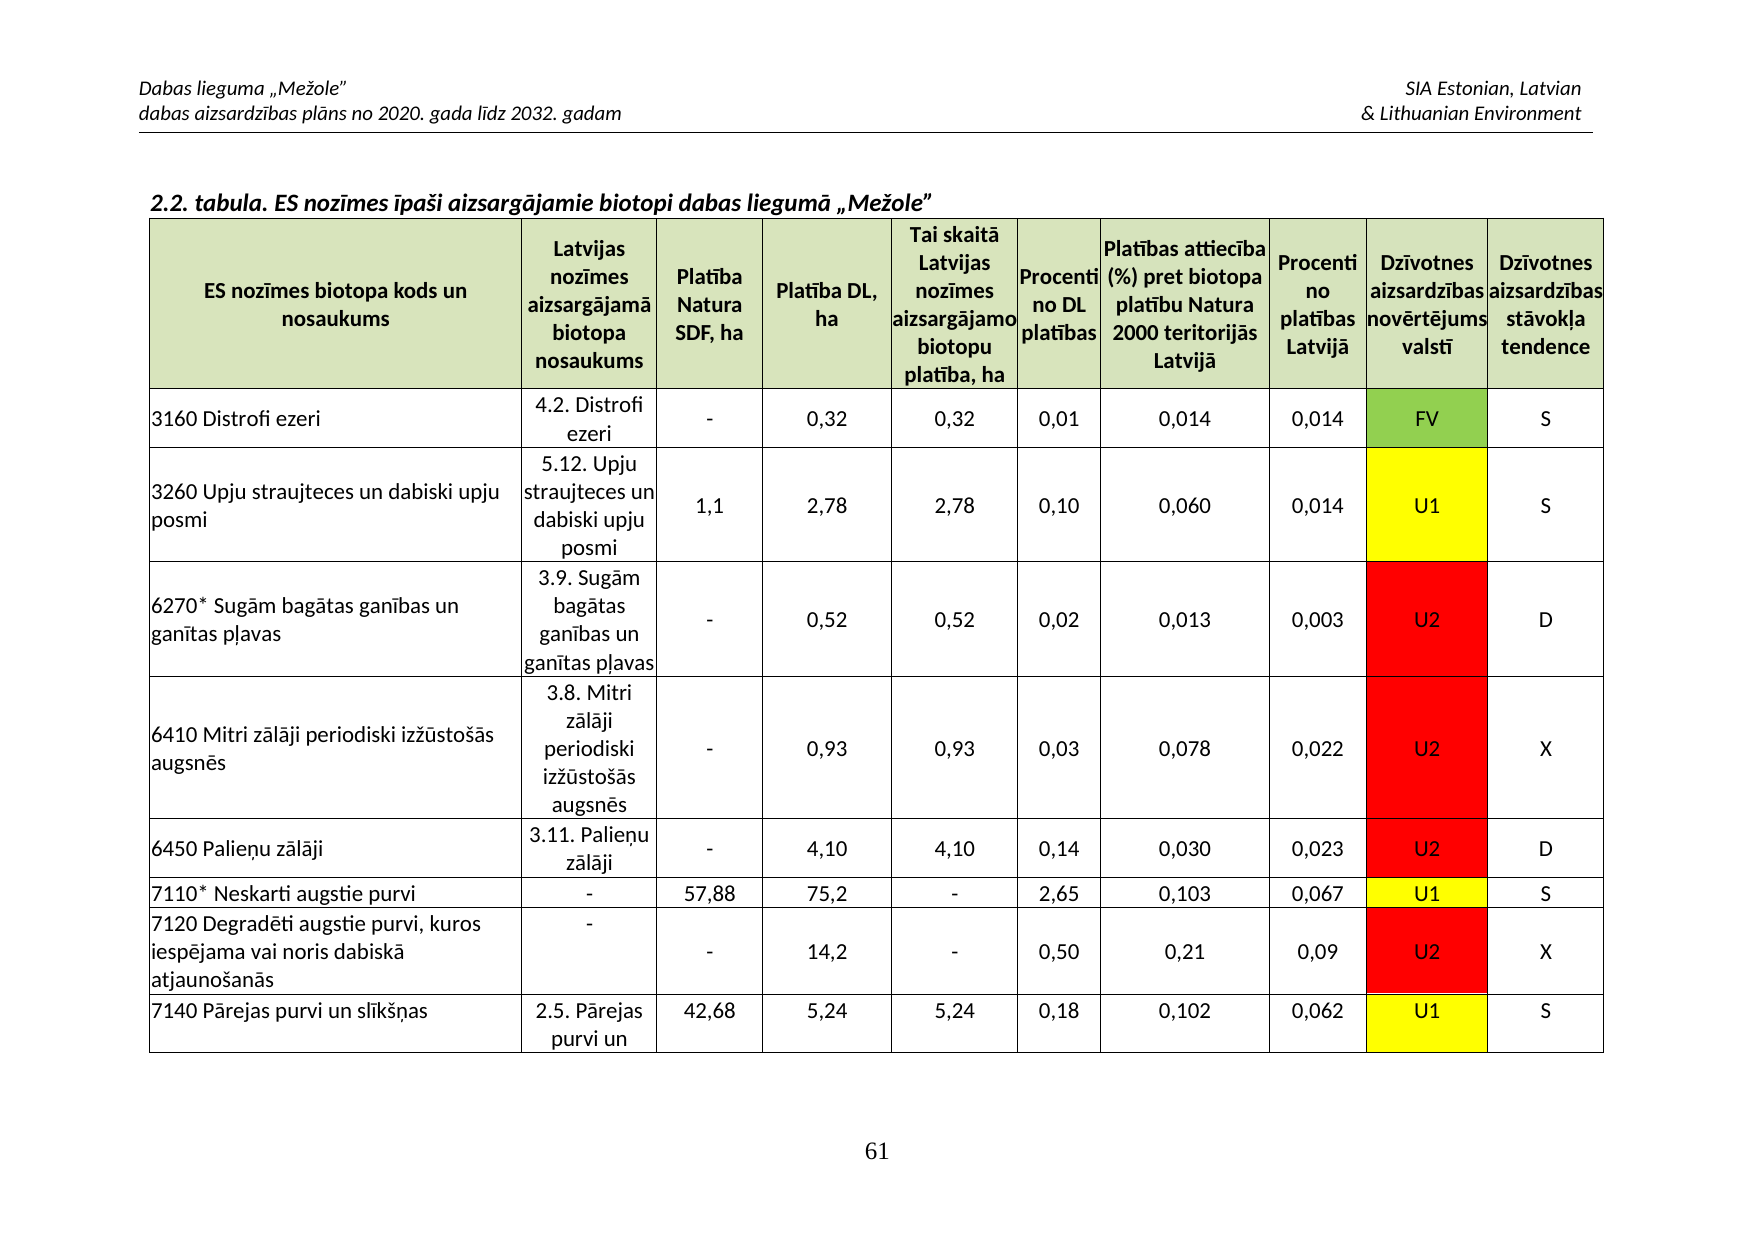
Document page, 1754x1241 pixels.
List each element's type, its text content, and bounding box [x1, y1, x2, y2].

table_header Latvijas nozīmes aizsargājamā biotopa nosaukums [522, 219, 656, 388]
table_cell 6450 Palieņu zālāji [150, 819, 521, 877]
table_cell U2 [1367, 562, 1487, 676]
table_header Platība Natura SDF, ha [657, 219, 762, 388]
table_cell 4.2. Distrofi ezeri [522, 389, 656, 447]
table_cell 0,09 [1270, 908, 1366, 993]
table_cell - [657, 677, 762, 818]
table_cell 5.12. Upju straujteces un dabiski upju posmi [522, 448, 656, 561]
table_cell - [657, 908, 762, 993]
table_cell 0,102 [1101, 995, 1269, 1052]
table_cell 0,067 [1270, 878, 1366, 907]
table_cell 3160 Distrofi ezeri [150, 389, 521, 447]
table_cell 6270* Sugām bagātas ganības un ganītas pļavas [150, 562, 521, 676]
table_cell 0,52 [763, 562, 891, 676]
table_cell 2.5. Pārejas purvi un slīkšņas [522, 995, 656, 1052]
table_header Platības attiecība (%) pret biotopa platību Natura 2000 teritorijās Latvijā [1101, 219, 1269, 388]
table_cell 3260 Upju straujteces un dabiski upju posmi [150, 448, 521, 561]
table_cell 0,32 [892, 389, 1017, 447]
table_cell 42,68 [657, 995, 762, 1052]
table_cell 2,65 [1018, 878, 1100, 907]
table_cell 4,10 [892, 819, 1017, 877]
table_header Dzīvotnes aizsardzības novērtējums valstī [1367, 219, 1487, 388]
table_cell D [1488, 562, 1603, 676]
table_cell 1,1 [657, 448, 762, 561]
table_cell 0,022 [1270, 677, 1366, 818]
table_cell 0,02 [1018, 562, 1100, 676]
table_cell - [657, 389, 762, 447]
table_cell 0,014 [1101, 389, 1269, 447]
table_header Procenti no DL platības [1018, 219, 1100, 388]
table_cell X [1488, 908, 1603, 993]
table_cell 0,14 [1018, 819, 1100, 877]
table_cell D [1488, 819, 1603, 877]
table_cell - [892, 878, 1017, 907]
table_cell 6410 Mitri zālāji periodiski izžūstošās augsnēs [150, 677, 521, 818]
table_cell X [1488, 677, 1603, 818]
table_cell - [657, 562, 762, 676]
table_cell 0,18 [1018, 995, 1100, 1052]
table_cell 0,50 [1018, 908, 1100, 993]
table_cell U1 [1367, 448, 1487, 561]
table_cell U2 [1367, 677, 1487, 818]
table_cell 3.8. Mitri zālāji periodiski izžūstošās augsnēs [522, 677, 656, 818]
table_cell 0,93 [892, 677, 1017, 818]
table_header Tai skaitā Latvijas nozīmes aizsargājamo biotopu platība, ha [892, 219, 1017, 388]
table_cell 0,03 [1018, 677, 1100, 818]
table_cell - [657, 819, 762, 877]
table_cell 0,078 [1101, 677, 1269, 818]
table_cell 0,103 [1101, 878, 1269, 907]
table_cell U1 [1367, 995, 1487, 1052]
table_cell 0,013 [1101, 562, 1269, 676]
table_cell 7120 Degradēti augstie purvi, kuros iespējama vai noris dabiskā atjaunošanās [150, 908, 521, 993]
table_cell 0,10 [1018, 448, 1100, 561]
table_cell 3.11. Palieņu zālāji [522, 819, 656, 877]
table_cell 2,78 [763, 448, 891, 561]
table_header Procenti no platības Latvijā [1270, 219, 1366, 388]
text 2.2. tabula. ES nozīmes īpaši aizsargājamie biotopi dabas liegumā „Mežole” [150, 187, 1604, 218]
table_cell 0,93 [763, 677, 891, 818]
table_cell 0,21 [1101, 908, 1269, 993]
table_cell U1 [1367, 878, 1487, 907]
table_cell 0,060 [1101, 448, 1269, 561]
table_header Dzīvotnes aizsardzības stāvokļa tendence [1488, 219, 1603, 388]
table_cell 4,10 [763, 819, 891, 877]
table_cell 0,014 [1270, 389, 1366, 447]
table_cell 75,2 [763, 878, 891, 907]
table_cell 0,014 [1270, 448, 1366, 561]
table_cell 2,78 [892, 448, 1017, 561]
table_cell - [522, 878, 656, 907]
table_cell 0,52 [892, 562, 1017, 676]
table_cell 57,88 [657, 878, 762, 907]
table_cell S [1488, 878, 1603, 907]
table_header ES nozīmes biotopa kods un nosaukums [150, 219, 521, 388]
table_cell U2 [1367, 908, 1487, 993]
table_cell 3.9. Sugām bagātas ganības un ganītas pļavas [522, 562, 656, 676]
table_cell S [1488, 448, 1603, 561]
table_cell - [892, 908, 1017, 993]
table_cell 0,32 [763, 389, 891, 447]
table_cell 0,030 [1101, 819, 1269, 877]
table_cell S [1488, 995, 1603, 1052]
table_cell 14,2 [763, 908, 891, 993]
table_cell 0,023 [1270, 819, 1366, 877]
table_header Platība DL, ha [763, 219, 891, 388]
table_cell 0,003 [1270, 562, 1366, 676]
table_cell 5,24 [763, 995, 891, 1052]
table_cell 5,24 [892, 995, 1017, 1052]
table_cell U2 [1367, 819, 1487, 877]
table_cell FV [1367, 389, 1487, 447]
table_cell S [1488, 389, 1603, 447]
table_cell 0,062 [1270, 995, 1366, 1052]
table_cell 0,01 [1018, 389, 1100, 447]
table_cell 7140 Pārejas purvi un slīkšņas [150, 995, 521, 1052]
table_cell 7110* Neskarti augstie purvi [150, 878, 521, 907]
table_cell - [522, 908, 656, 993]
